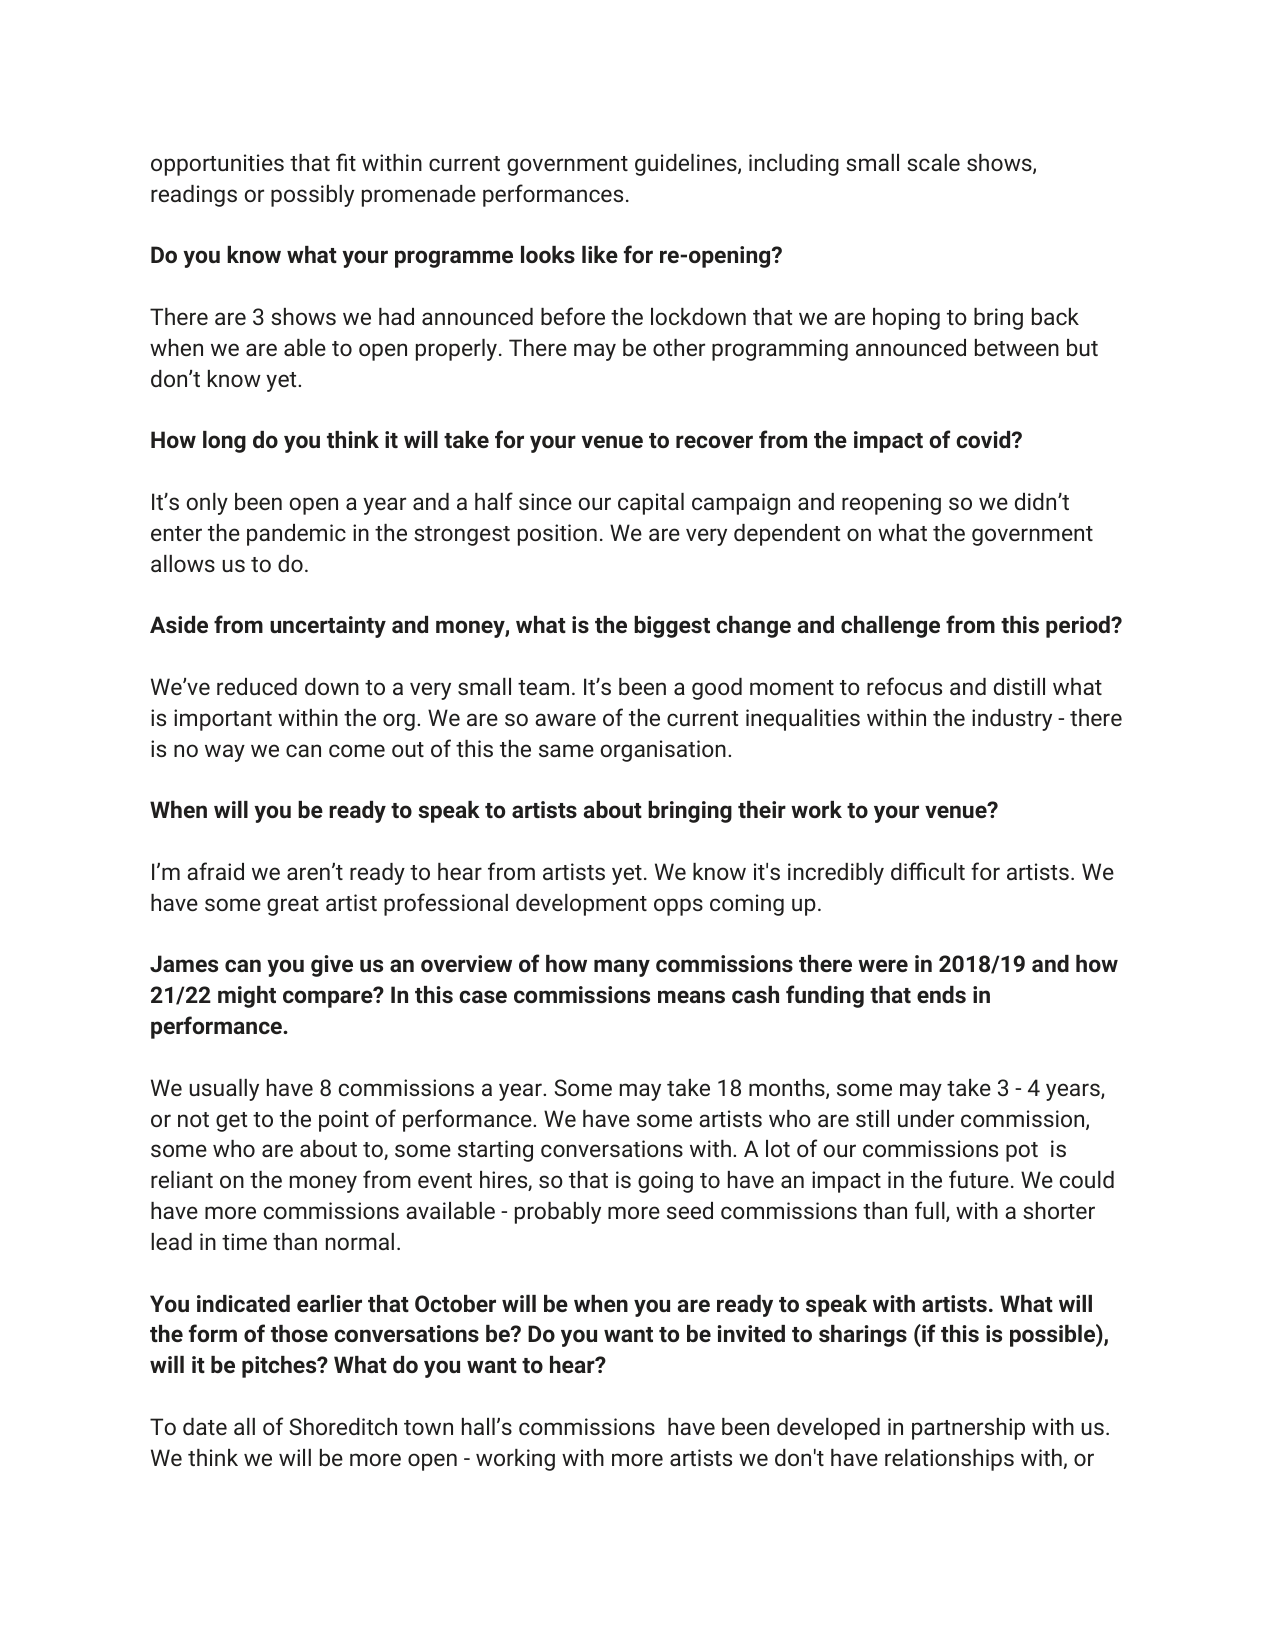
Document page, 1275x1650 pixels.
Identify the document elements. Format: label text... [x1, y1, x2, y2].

text When will you be ready to speak to artists about bringing their work to your venue? [150, 797, 1125, 824]
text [150, 150, 1125, 208]
text How long do you think it will take for your venue to recover from the impact of covid? [150, 427, 1125, 454]
text It’s only been open a year and a half since our capital campaign and reopening so we didn’t enter the pandemic in the strongest position. We are very dependent on what the government allows us to do. [150, 489, 1125, 578]
text We usually have 8 commissions a year. Some may take 18 months, some may take 3 - 4 years, or not get to the point of performance. We have some artists who are still under commission, some who are about to, some starting conversations with. A lot of our commissions pot is reliant on the money from event hires, so that is going to have an impact in the future. We could have more commissions available - probably more seed commissions than full, with a shorter lead in time than normal. [150, 1075, 1125, 1256]
text You indicated earlier that October will be when you are ready to speak with artists. What will the form of those conversations be? Do you want to be invited to sharings (if this is possible), will it be pitches? What do you want to hear? [150, 1291, 1125, 1379]
text We’ve reduced down to a very small team. It’s been a good moment to refocus and distill what is important within the org. We are so aware of the current inequalities within the industry - there is no way we can come out of this the same organisation. [150, 674, 1125, 763]
text I’m afraid we aren’t ready to hear from artists yet. We know it's incredibly difficult for artists. We have some great artist professional development opps coming up. [150, 859, 1125, 917]
text Do you know what your programme looks like for re-opening? [150, 242, 1125, 269]
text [150, 1414, 1125, 1472]
text James can you give us an overview of how many commissions there were in 2018/19 and how 21/22 might compare? In this case commissions means cash funding that ends in performance. [150, 952, 1125, 1040]
text There are 3 shows we had announced before the lockdown that we are hoping to bring back when we are able to open properly. There may be other programming announced between but don’t know yet. [150, 304, 1125, 393]
text Aside from uncertainty and money, what is the biggest change and challenge from this period? [150, 612, 1125, 639]
